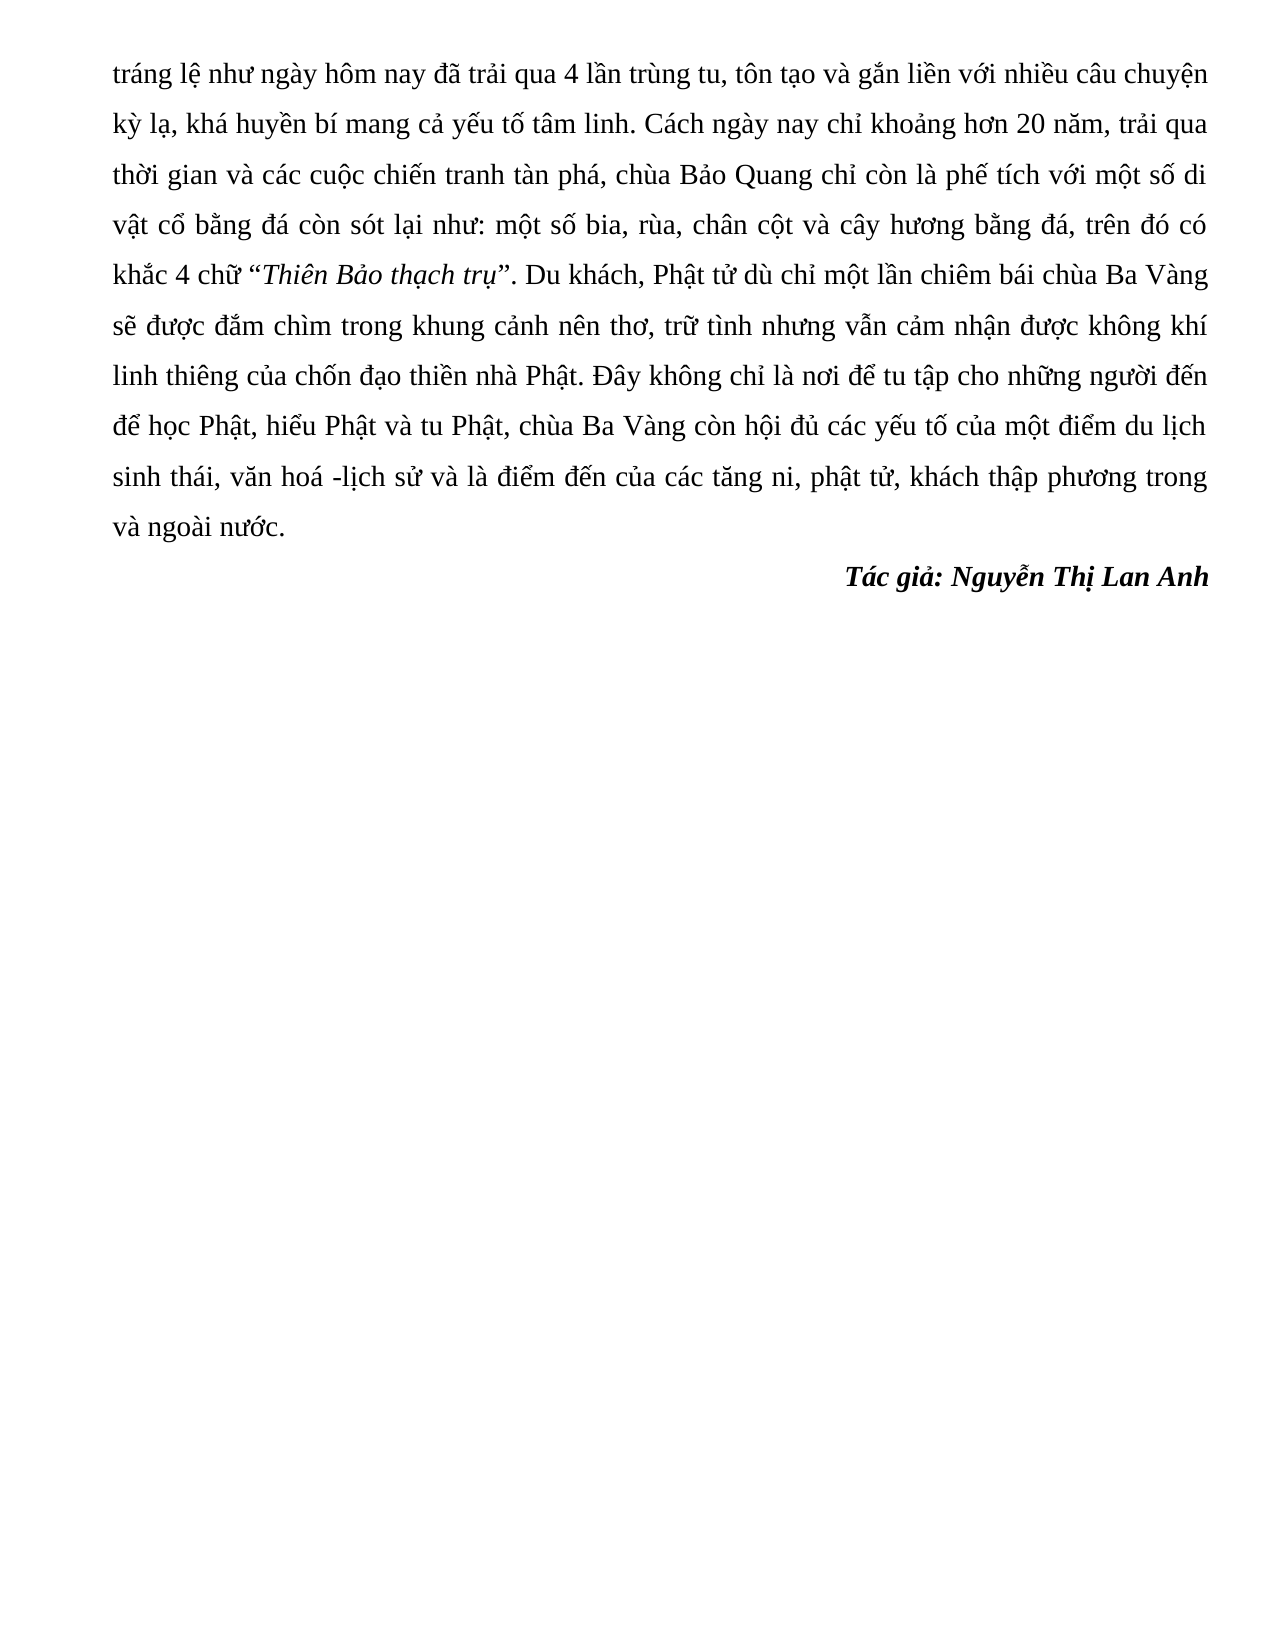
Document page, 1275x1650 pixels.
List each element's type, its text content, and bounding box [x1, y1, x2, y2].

text Tác giả: Nguyễn Thị Lan Anh [112, 559, 1209, 593]
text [112, 56, 1209, 543]
